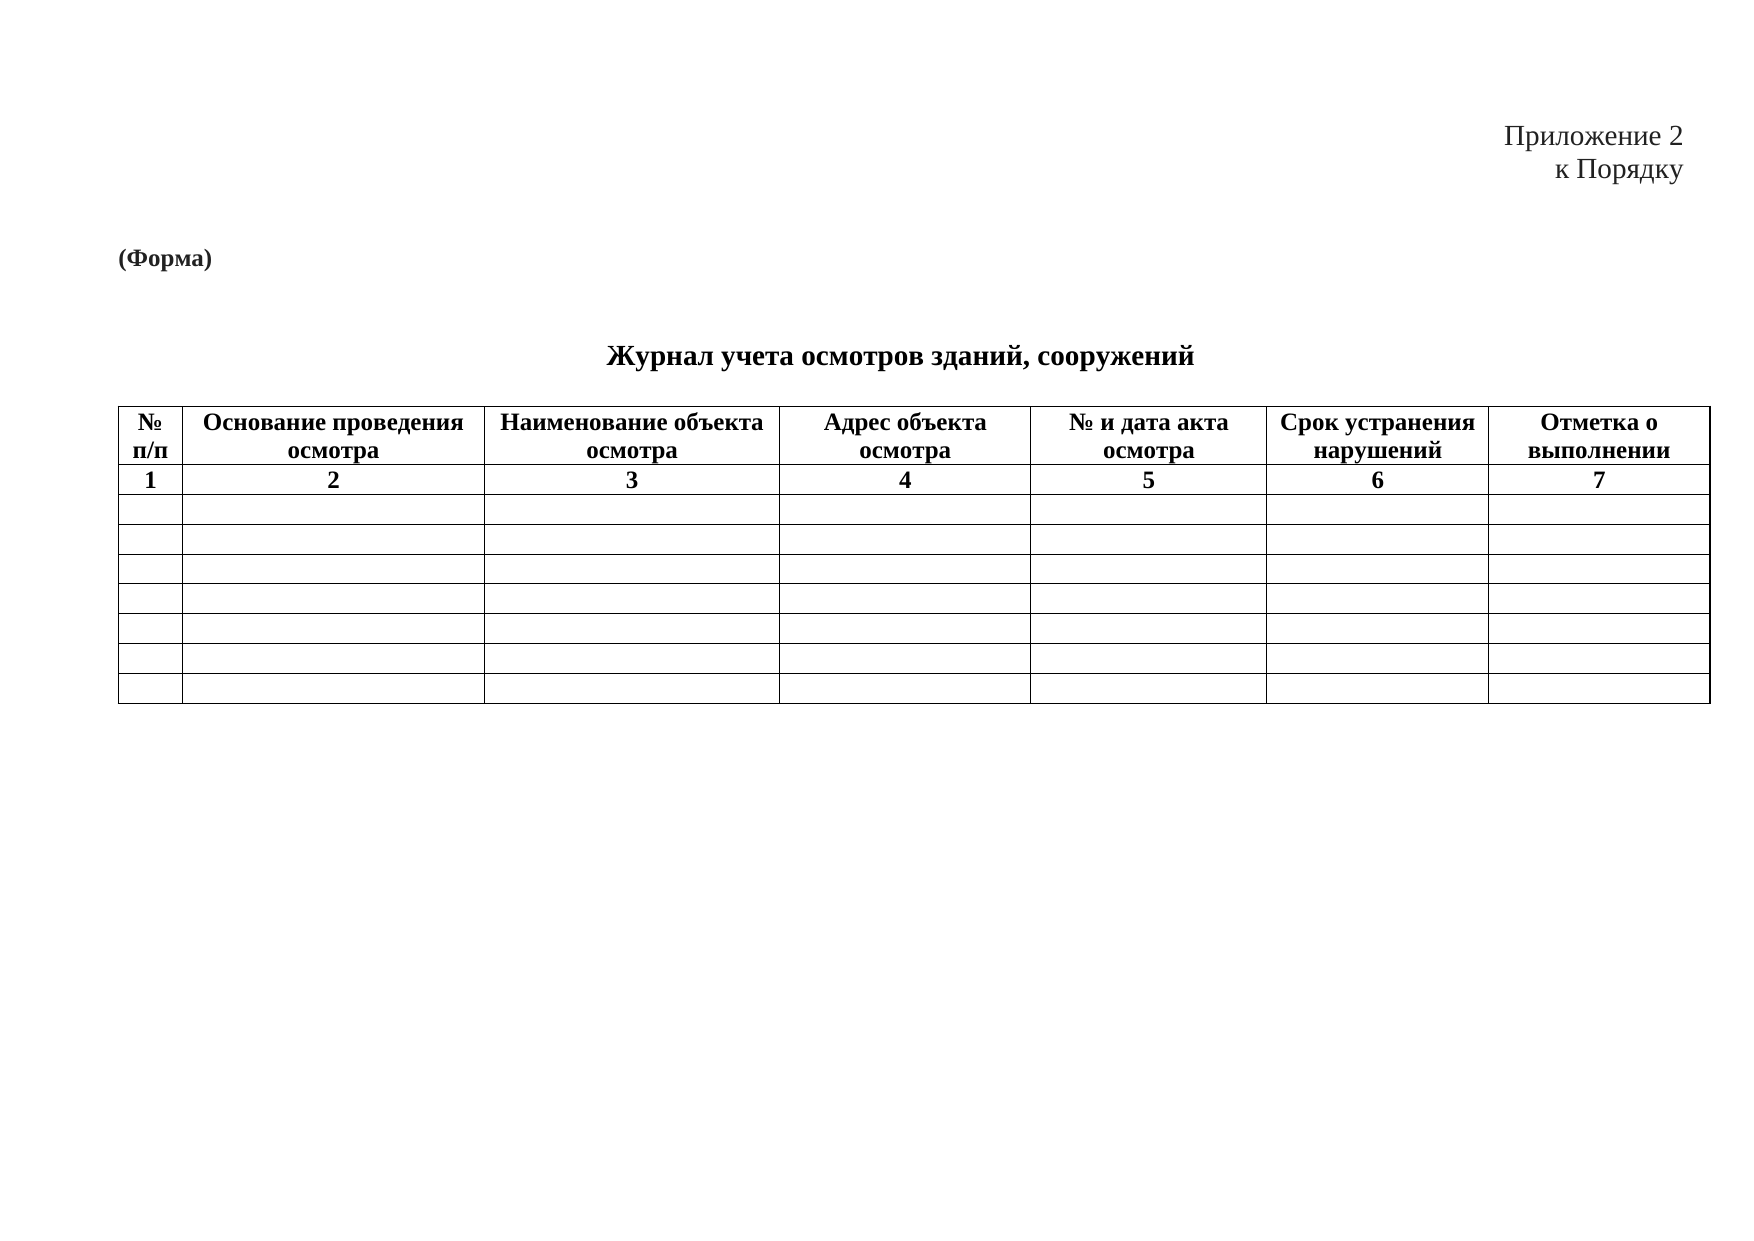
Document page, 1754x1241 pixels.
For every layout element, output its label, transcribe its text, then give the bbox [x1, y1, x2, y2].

table_header Основание проведения осмотра [183, 407, 484, 464]
table_cell [1489, 525, 1709, 553]
text Приложение 2 [118, 118, 1683, 152]
table_cell [1489, 555, 1709, 583]
table_cell 1 [119, 465, 182, 494]
table_cell 7 [1489, 465, 1709, 494]
table_cell [780, 644, 1030, 673]
table_cell [1267, 614, 1488, 643]
table_cell [780, 674, 1030, 702]
table_cell [485, 614, 779, 643]
table_cell [1031, 674, 1266, 702]
table_cell 3 [485, 465, 779, 494]
table_cell [780, 555, 1030, 583]
table_cell [485, 495, 779, 524]
table_cell 5 [1031, 465, 1266, 494]
table_cell [1031, 584, 1266, 613]
table_cell [1489, 674, 1709, 702]
table_header Отметка о выполнении [1489, 407, 1709, 464]
table_cell [119, 674, 182, 702]
table_cell [119, 584, 182, 613]
table_cell [1267, 555, 1488, 583]
table_cell [1267, 584, 1488, 613]
table_cell [485, 644, 779, 673]
table_cell [1489, 495, 1709, 524]
table_cell [780, 614, 1030, 643]
table_cell [183, 614, 484, 643]
table_header Адрес объекта осмотра [780, 407, 1030, 464]
table_cell [1267, 644, 1488, 673]
table_cell [1031, 525, 1266, 553]
text (Форма) [118, 243, 1683, 271]
table_cell [1267, 495, 1488, 524]
table_cell [183, 584, 484, 613]
table_cell [780, 495, 1030, 524]
table_cell 6 [1267, 465, 1488, 494]
table_cell [183, 525, 484, 553]
table_cell [1489, 614, 1709, 643]
table_cell [1489, 584, 1709, 613]
table_header Наименование объекта осмотра [485, 407, 779, 464]
table_cell [780, 525, 1030, 553]
table_cell [183, 495, 484, 524]
table_cell [1031, 644, 1266, 673]
table_cell [1031, 555, 1266, 583]
table_cell [119, 525, 182, 553]
table_cell [1031, 495, 1266, 524]
table_cell [780, 584, 1030, 613]
table_header Срок устранения нарушений [1267, 407, 1488, 464]
table_cell [1267, 525, 1488, 553]
table_cell [183, 555, 484, 583]
table_header № п/п [119, 407, 182, 464]
table_cell [485, 555, 779, 583]
table_header № и дата акта осмотра [1031, 407, 1266, 464]
table_cell [1489, 644, 1709, 673]
table_cell [183, 674, 484, 702]
table_cell 2 [183, 465, 484, 494]
table_cell [119, 495, 182, 524]
table_cell 4 [780, 465, 1030, 494]
table_cell [1031, 614, 1266, 643]
table_cell [119, 555, 182, 583]
table_cell [485, 674, 779, 702]
table_cell [485, 584, 779, 613]
text Журнал учета осмотров зданий, сооружений [118, 338, 1683, 372]
text к Порядку [118, 152, 1683, 185]
table_cell [183, 644, 484, 673]
table_cell [119, 614, 182, 643]
table_cell [1267, 674, 1488, 702]
table_cell [485, 525, 779, 553]
table_cell [119, 644, 182, 673]
